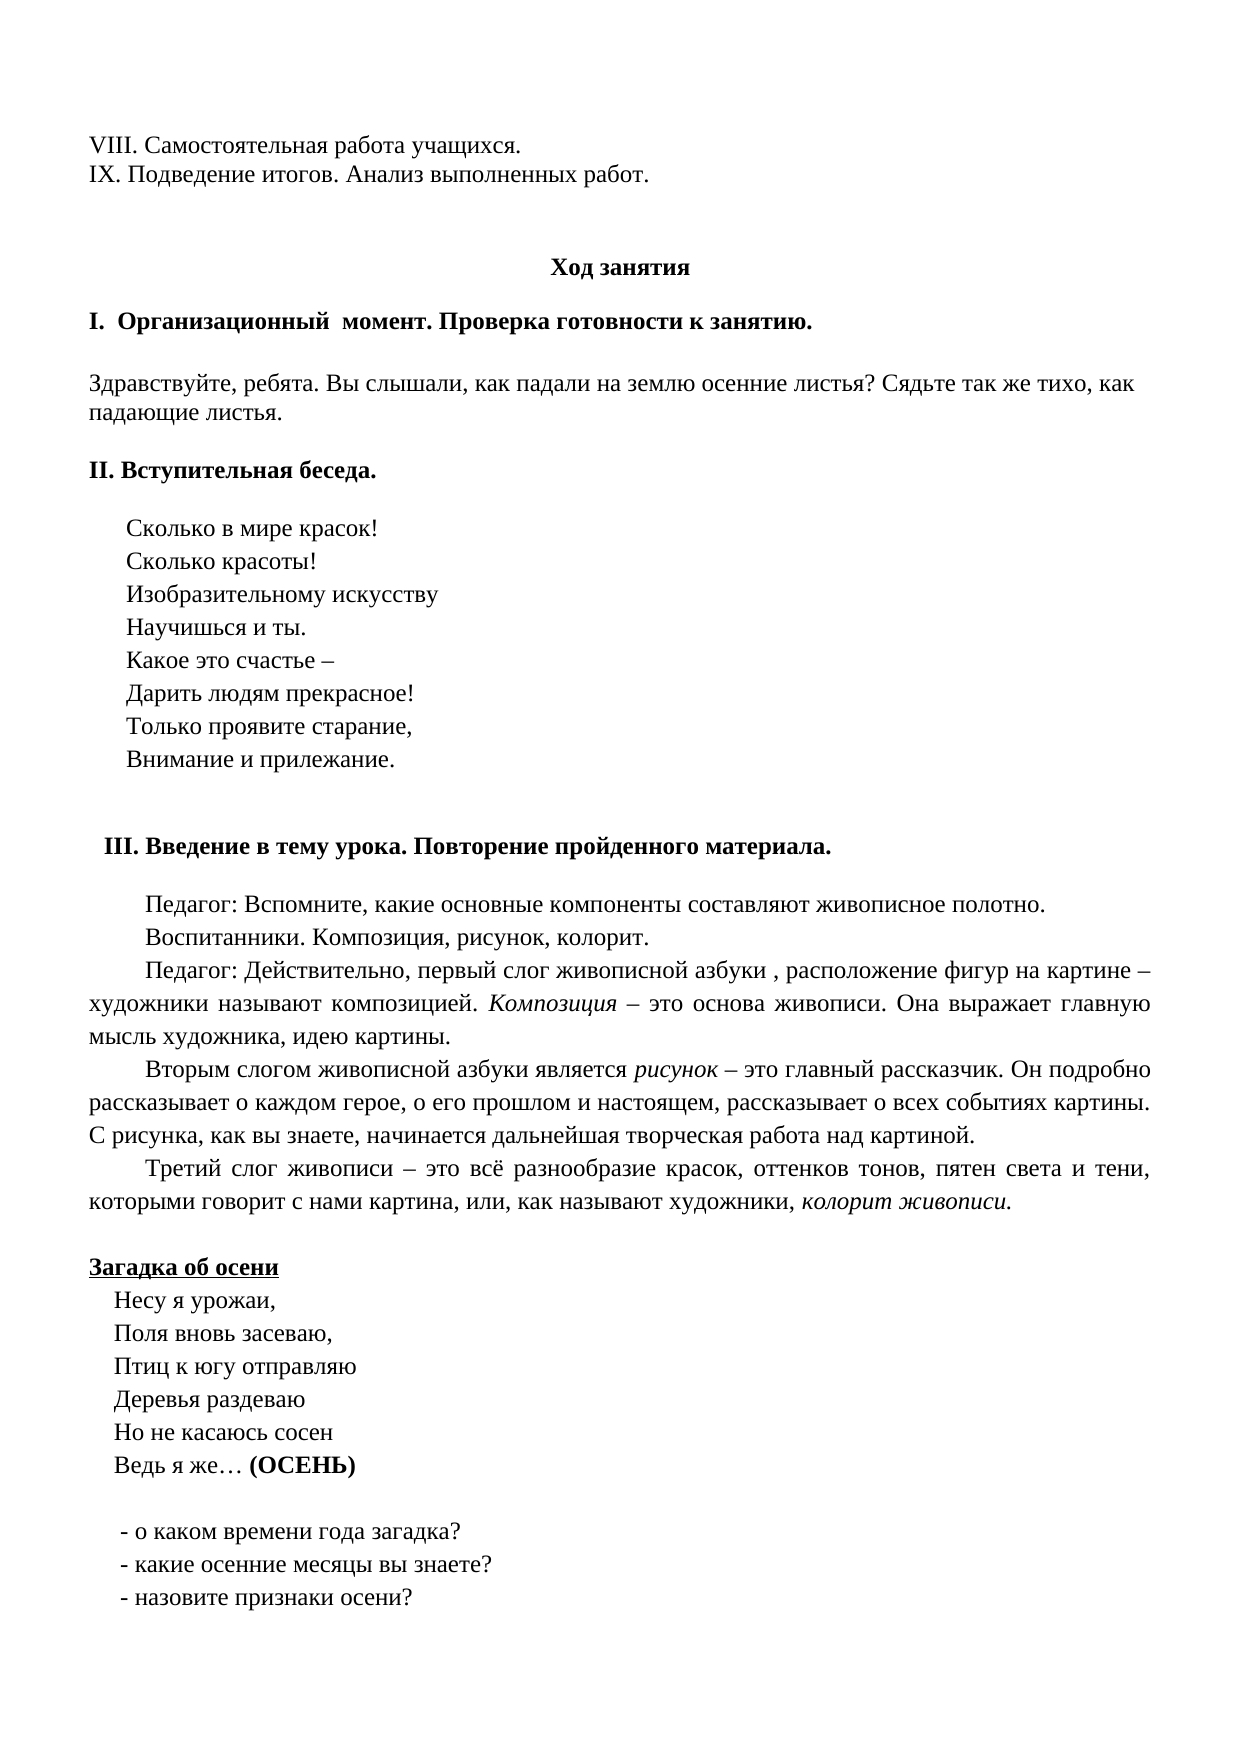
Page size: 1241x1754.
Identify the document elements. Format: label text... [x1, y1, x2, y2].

text II. Вступительная беседа. [89, 455, 1152, 484]
text Но не касаюсь сосен [89, 1417, 1152, 1446]
text Сколько в мире красок! [126, 513, 1152, 542]
text Только проявите старание, [126, 711, 1152, 740]
text Дарить людям прекрасное! [126, 678, 1152, 707]
text Третий слог живописи – это всё разнообразие красок, оттенков тонов, пятен света и тени, которыми говорит с нами картина, или, как называют художники, колорит живописи. [89, 1153, 1152, 1214]
text Деревья раздеваю [89, 1384, 1152, 1413]
text Какое это счастье – [126, 645, 1152, 674]
text Несу я урожаи, [89, 1285, 1152, 1314]
text VIII. Самостоятельная работа учащихся. [89, 130, 1152, 159]
text Загадка об осени [89, 1252, 1152, 1281]
text Поля вновь засеваю, [89, 1318, 1152, 1347]
text Педагог: Вспомните, какие основные компоненты составляют живописное полотно. [89, 889, 1152, 917]
text Ход занятия [89, 252, 1152, 281]
text - какие осенние месяцы вы знаете? [89, 1549, 1152, 1578]
text Вторым слогом живописной азбуки является рисунок – это главный рассказчик. Он подробно рассказывает о каждом герое, о его прошлом и настоящем, рассказывает о всех событиях картины. С рисунка, как вы знаете, начинается дальнейшая творческая работа над картиной. [89, 1054, 1152, 1148]
text IX. Подведение итогов. Анализ выполненных работ. [89, 159, 1152, 187]
text Научишься и ты. [126, 612, 1152, 641]
text III. Введение в тему урока. Повторение пройденного материала. [103, 831, 1152, 860]
text Здравствуйте, ребята. Вы слышали, как падали на землю осенние листья? Сядьте так же тихо, как падающие листья. [89, 368, 1152, 426]
text - о каком времени года загадка? [89, 1516, 1152, 1545]
text Ведь я же… (ОСЕНЬ) [89, 1450, 1152, 1479]
text Воспитанники. Композиция, рисунок, колорит. [89, 922, 1152, 950]
text Сколько красоты! [126, 546, 1152, 575]
text Изобразительному искусству [126, 579, 1152, 608]
text Организационный момент. Проверка готовности к занятию. [89, 306, 1152, 335]
text Птиц к югу отправляю [89, 1351, 1152, 1380]
text Внимание и прилежание. [126, 744, 1152, 773]
text Педагог: Действительно, первый слог живописной азбуки , расположение фигур на картине – художники называют композицией. Композиция – это основа живописи. Она выражает главную мысль художника, идею картины. [89, 955, 1152, 1049]
text - назовите признаки осени? [89, 1582, 1152, 1611]
